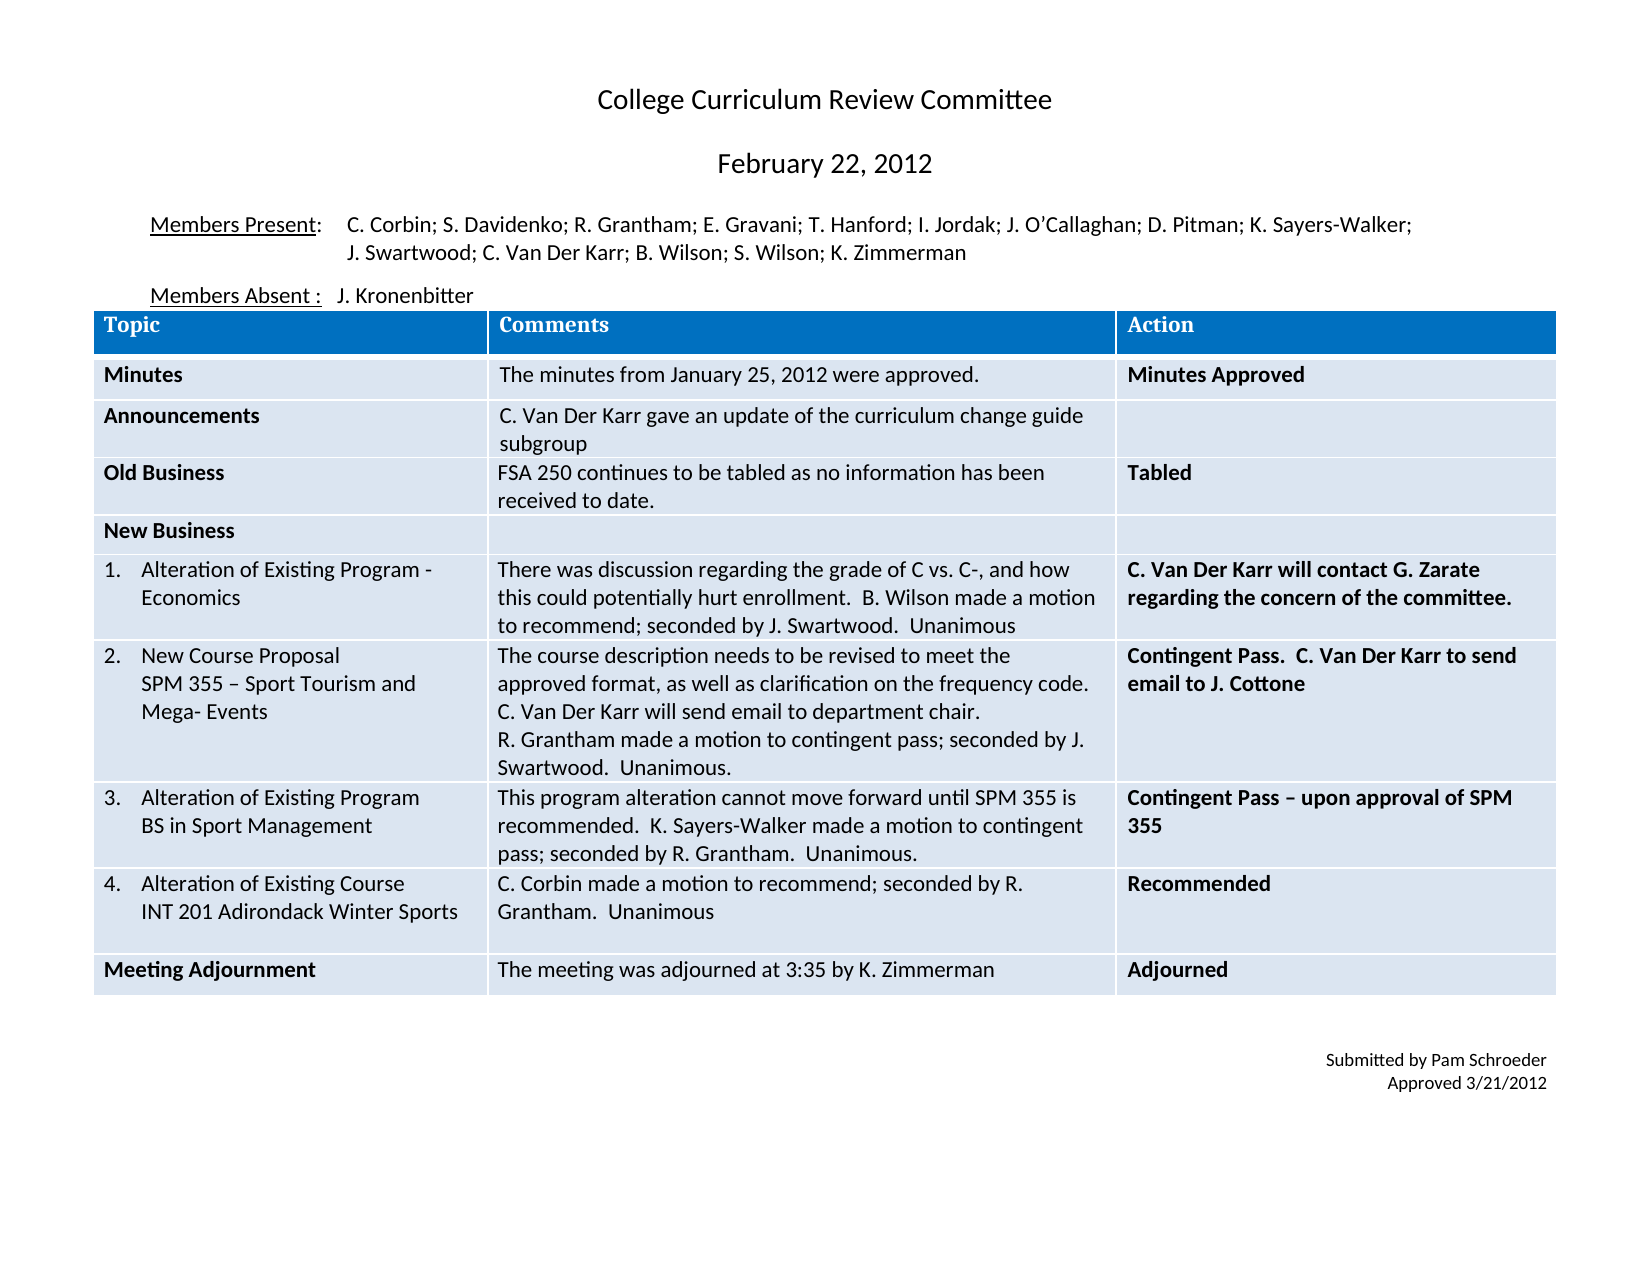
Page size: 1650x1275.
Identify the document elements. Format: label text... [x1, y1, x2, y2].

table_cell [1117, 516, 1556, 554]
table_cell Adjourned [1117, 955, 1556, 995]
table_cell C. Van Der Karr gave an update of the curriculum change guide subgroup [489, 401, 1115, 457]
table_cell Minutes [94, 360, 487, 399]
table_cell Recommended [1117, 869, 1556, 953]
table_cell Tabled [1117, 458, 1556, 514]
table_cell This program alteration cannot move forward until SPM 355 is recommended. K. Sayers-Walker made a motion to contingent pass; seconded by R. Grantham. Unanimous. [489, 783, 1115, 867]
table_cell Meeting Adjournment [94, 955, 487, 995]
text February 22, 2012 [150, 146, 1500, 181]
table_cell Contingent Pass. C. Van Der Karr to send email to J. Cottone [1117, 641, 1556, 781]
text Members Present: C. Corbin; S. Davidenko; R. Grantham; E. Gravani; T. Hanford; I. Jordak; J. O’Callaghan; D. Pitman; K. Sayers-Walker; [150, 210, 1500, 238]
table_header Action [1117, 311, 1556, 354]
table_cell 2. New Course Proposal SPM 355 – Sport Tourism and Mega- Events [94, 641, 487, 781]
table_cell The course description needs to be revised to meet the approved format, as well as clarification on the frequency code. C. Van Der Karr will send email to department chair. R. Grantham made a motion to contingent pass; seconded by J. Swartwood. Unanimous. [489, 641, 1115, 781]
table_cell New Business [94, 516, 487, 554]
table_cell The minutes from January 25, 2012 were approved. [489, 360, 1115, 399]
table_cell The meeting was adjourned at 3:35 by K. Zimmerman [489, 955, 1115, 995]
table_header Comments [489, 311, 1115, 354]
table_cell FSA 250 continues to be tabled as no information has been received to date. [489, 458, 1115, 514]
text Submitted by Pam Schroeder [150, 1048, 1547, 1071]
table_cell There was discussion regarding the grade of C vs. C-, and how this could potentially hurt enrollment. B. Wilson made a motion to recommend; seconded by J. Swartwood. Unanimous [489, 555, 1115, 639]
text Members Absent : J. Kronenbitter [150, 281, 1500, 309]
table_header Topic [94, 311, 487, 354]
table_cell [489, 516, 1115, 554]
table_cell Old Business [94, 458, 487, 514]
table_cell Minutes Approved [1117, 360, 1556, 399]
table_cell 1. Alteration of Existing Program - Economics [94, 555, 487, 639]
table_cell 3. Alteration of Existing Program BS in Sport Management [94, 783, 487, 867]
text College Curriculum Review Committee [150, 81, 1500, 117]
table_cell [1117, 401, 1556, 457]
table_cell 4. Alteration of Existing Course INT 201 Adirondack Winter Sports [94, 869, 487, 953]
table_cell C. Corbin made a motion to recommend; seconded by R. Grantham. Unanimous [489, 869, 1115, 953]
text Approved 3/21/2012 [150, 1071, 1547, 1094]
table_cell Announcements [94, 401, 487, 457]
table_cell C. Van Der Karr will contact G. Zarate regarding the concern of the committee. [1117, 555, 1556, 639]
text J. Swartwood; C. Van Der Karr; B. Wilson; S. Wilson; K. Zimmerman [150, 238, 1500, 266]
table_cell Contingent Pass – upon approval of SPM 355 [1117, 783, 1556, 867]
